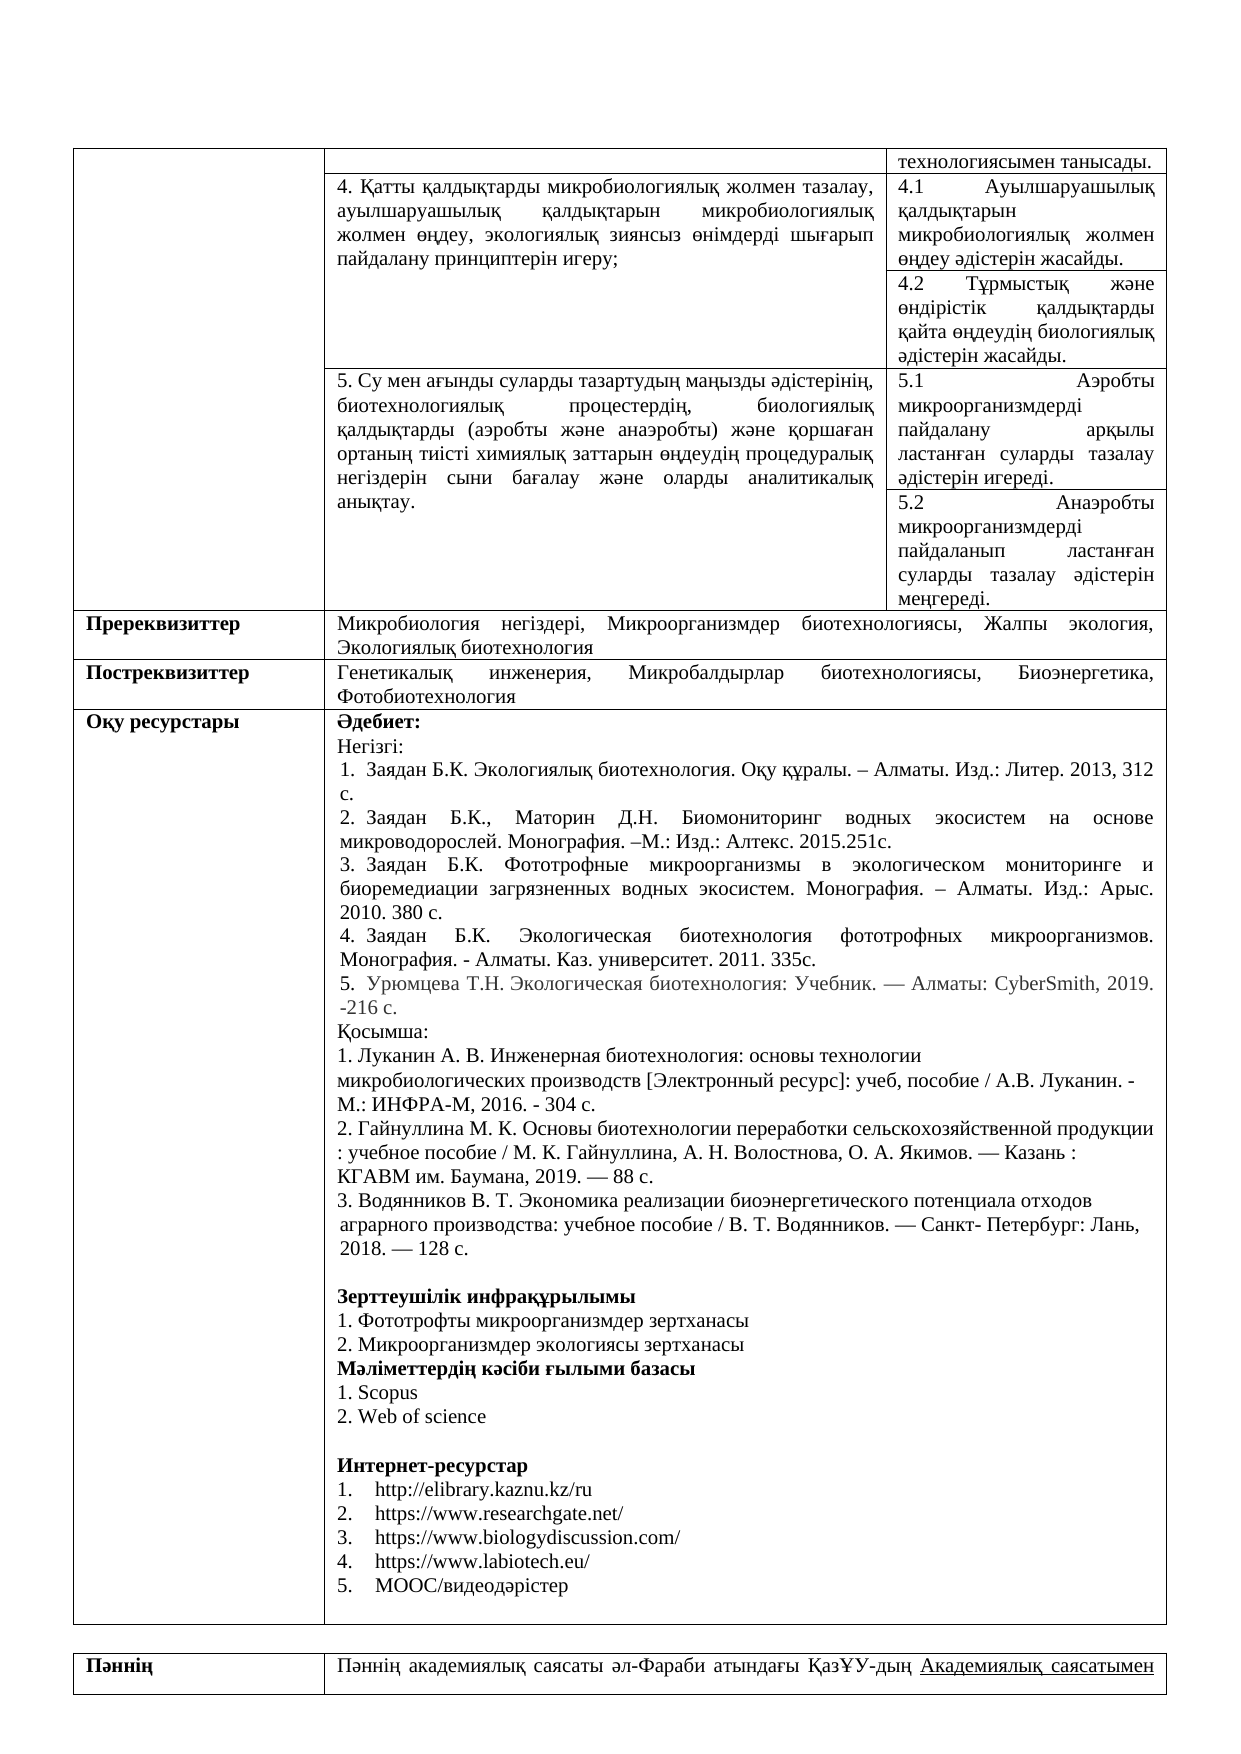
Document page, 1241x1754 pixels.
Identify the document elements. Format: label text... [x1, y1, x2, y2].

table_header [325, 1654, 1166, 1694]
table_cell Пререквизиттер [74, 611, 324, 659]
table_cell Микробиология негіздері, Микроорганизмдер биотехнологиясы, Жалпы экология, Экологиялық биотехнология [325, 611, 1166, 659]
table_cell 5. Су мен ағынды суларды тазартудың маңызды әдістерінің, биотехнологиялық процестердің, биологиялық қалдықтарды (аэробты және анаэробты) және қоршаған ортаның тиісті химиялық заттарын өңдеудің процедуралық негіздерін сыни бағалау және оларды аналитикалық анықтау. [325, 369, 886, 610]
table_cell 5.1 Аэробты микроорганизмдерді пайдалану арқылы ластанған суларды тазалау әдістерін игереді. [887, 369, 1166, 489]
table_cell Оқу ресурстары [74, 710, 324, 1624]
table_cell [887, 149, 1166, 173]
table_cell 5.2 Анаэробты микроорганизмдерді пайдаланып ластанған суларды тазалау әдістерін меңгереді. [887, 490, 1166, 610]
table_cell 4.2 Тұрмыстық және өндірістік қалдықтарды қайта өңдеудің биологиялық әдістерін жасайды. [887, 271, 1166, 367]
table_cell Әдебиет: Негізгі: Заядан Б.К. Экологиялық биотехнология. Оқу құралы. – Алматы. Изд.: Литер. 2013, 312 с. Заядан Б.К., Маторин Д.Н. Биомониторинг водных экосистем на основе микроводорослей. Монография. –М.: Изд.: Алтекс. 2015.251с. Заядан Б.К. Фототрофные микроорганизмы в экологическом мониторинге и биоремедиации загрязненных водных экосистем. Монография. – Алматы. Изд.: Арыс. 2010. 380 с. Заядан Б.К. Экологическая биотехнология фототрофных микроорганизмов. Монография. - Алматы. Каз. университет. 2011. 335с. Урюмцева Т.Н. Экологическая биотехнология: Учебник. — Алматы: CyberSmith, 2019. -216 с. Қосымша: 1. Луканин А. В. Инженерная биотехнология: основы технологии микробиологических производств [Электронный ресурс]: учеб, пособие / А.В. Луканин. - М.: ИНФРА-М, 2016. - 304 с. 2. Гайнуллина М. К. Основы биотехнологии переработки сельскохозяйственной продукции : учебное пособие / М. К. Гайнуллина, А. Н. Волостнова, О. А. Якимов. — Казань : КГАВМ им. Баумана, 2019. — 88 с. Водянников В. Т. Экономика реализации биоэнергетического потенциала отходов аграрного производства: учебное пособие / В. Т. Водянников. — Санкт- Петербург: Лань, 2018. — 128 с. Зерттеушілік инфрақұрылымы 1. Фототрофты микроорганизмдер зертханасы 2. Микроорганизмдер экологиясы зертханасы Мәліметтердің кәсіби ғылыми базасы 1. Scopus 2. Web of science Интернет-ресурстар http://elibrary.kaznu.kz/ru https://www.researchgate.net/ https://www.biologydiscussion.com/ https://www.labiotech.eu/ MOOC/видеодәрістер [325, 710, 1166, 1624]
table_cell Постреквизиттер [74, 660, 324, 708]
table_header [74, 1654, 324, 1694]
table_cell 4.1 Ауылшаруашылық қалдықтарын микробиологиялық жолмен өңдеу әдістерін жасайды. [887, 174, 1166, 270]
table_cell 4. Қатты қалдықтарды микробиологиялық жолмен тазалау, ауылшаруашылық қалдықтарын микробиологиялық жолмен өңдеу, экологиялық зиянсыз өнімдерді шығарып пайдалану принциптерін игеру; [325, 174, 886, 367]
table_cell Генетикалық инженерия, Микробалдырлар биотехнологиясы, Биоэнергетика, Фотобиотехнология [325, 660, 1166, 708]
